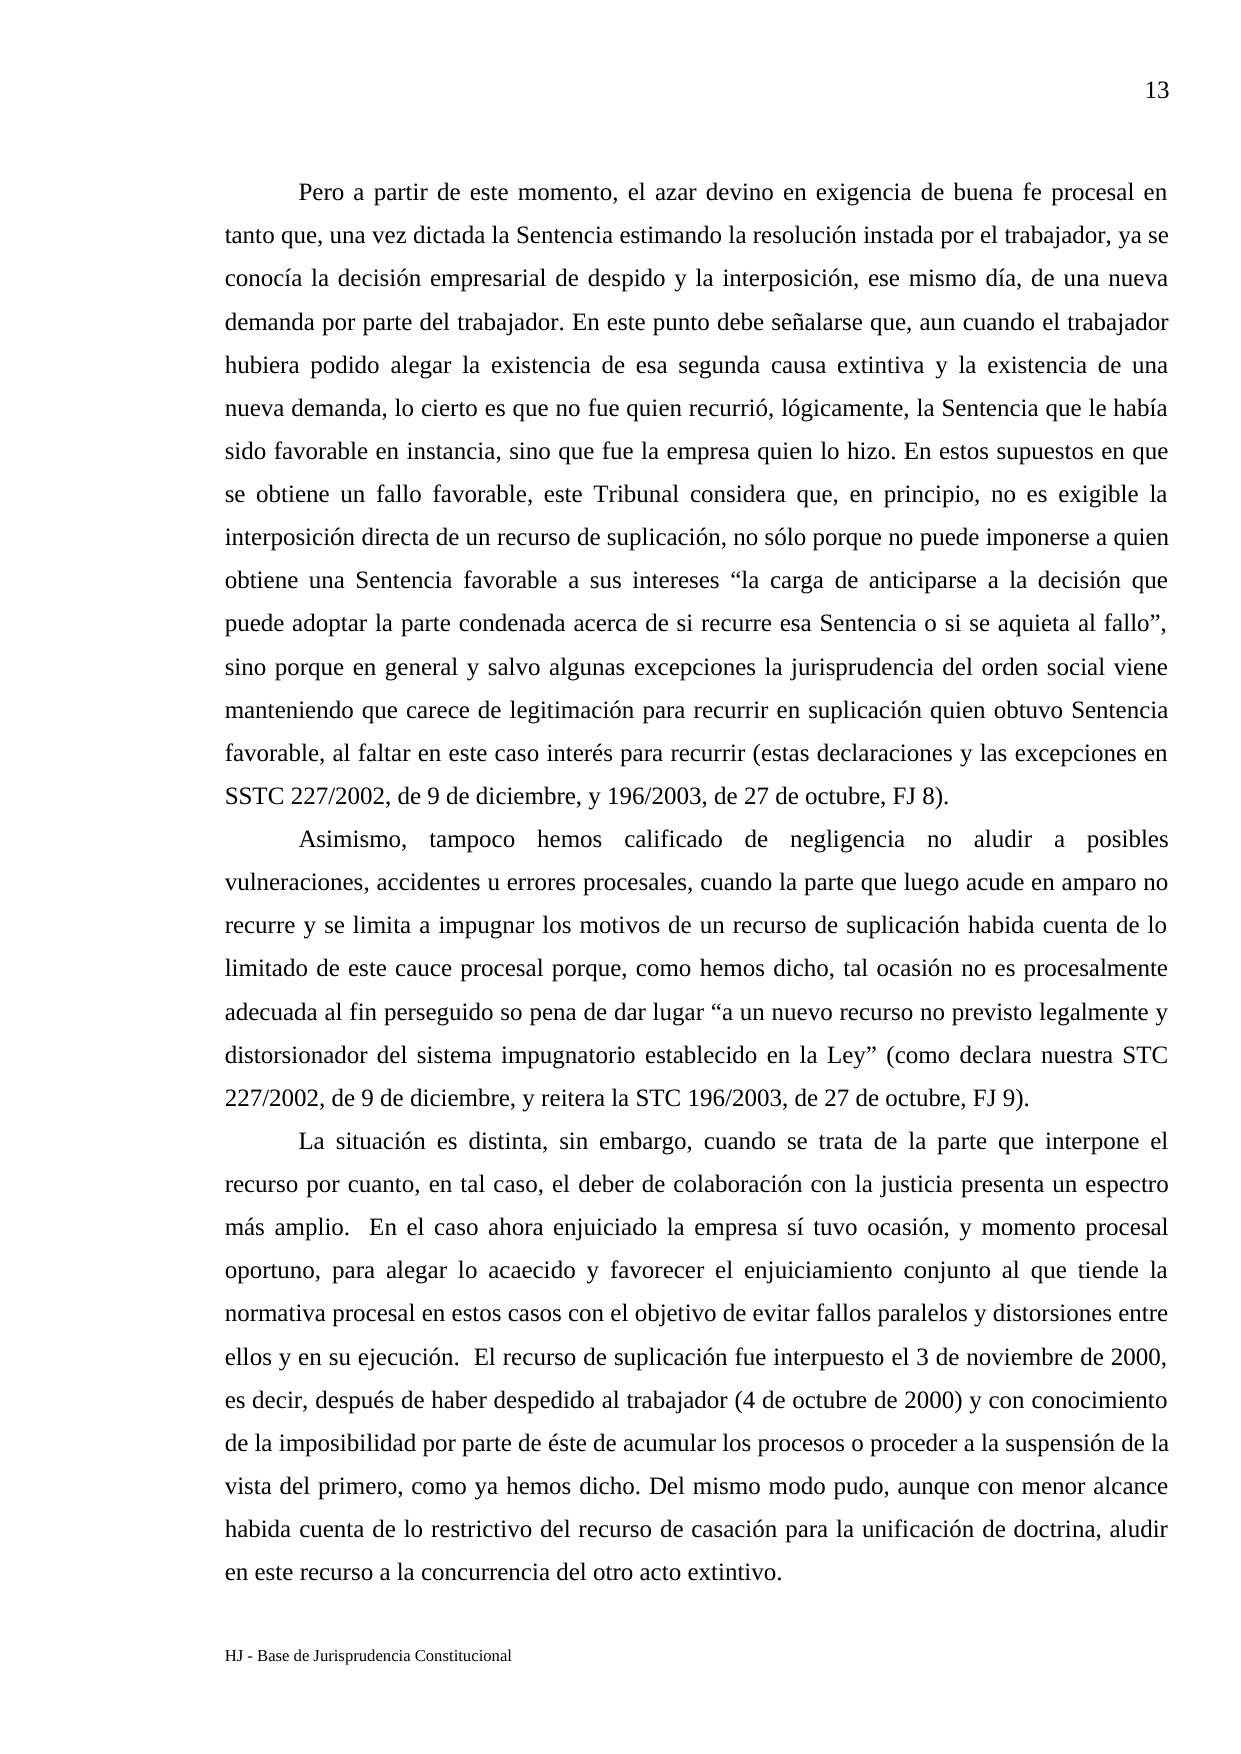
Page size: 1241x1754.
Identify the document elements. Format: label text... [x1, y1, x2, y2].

text La situación es distinta, sin embargo, cuando se trata de la parte que interpone el recurso por cuanto, en tal caso, el deber de colaboración con la justicia presenta un espectro más amplio. En el caso ahora enjuiciado la empresa sí tuvo ocasión, y momento procesal oportuno, para alegar lo acaecido y favorecer el enjuiciamiento conjunto al que tiende la normativa procesal en estos casos con el objetivo de evitar fallos paralelos y distorsiones entre ellos y en su ejecución. El recurso de suplicación fue interpuesto el 3 de noviembre de 2000, es decir, después de haber despedido al trabajador (4 de octubre de 2000) y con conocimiento de la imposibilidad por parte de éste de acumular los procesos o proceder a la suspensión de la vista del primero, como ya hemos dicho. Del mismo modo pudo, aunque con menor alcance habida cuenta de lo restrictivo del recurso de casación para la unificación de doctrina, aludir en este recurso a la concurrencia del otro acto extintivo. [224, 1126, 1169, 1586]
text Asimismo, tampoco hemos calificado de negligencia no aludir a posibles vulneraciones, accidentes u errores procesales, cuando la parte que luego acude en amparo no recurre y se limita a impugnar los motivos de un recurso de suplicación habida cuenta de lo limitado de este cauce procesal porque, como hemos dicho, tal ocasión no es procesalmente adecuada al fin perseguido so pena de dar lugar “a un nuevo recurso no previsto legalmente y distorsionador del sistema impugnatorio establecido en la Ley” (como declara nuestra STC 227/2002, de 9 de diciembre, y reitera la STC 196/2003, de 27 de octubre, FJ 9). [224, 824, 1169, 1112]
text Pero a partir de este momento, el azar devino en exigencia de buena fe procesal en tanto que, una vez dictada la Sentencia estimando la resolución instada por el trabajador, ya se conocía la decisión empresarial de despido y la interposición, ese mismo día, de una nueva demanda por parte del trabajador. En este punto debe señalarse que, aun cuando el trabajador hubiera podido alegar la existencia de esa segunda causa extintiva y la existencia de una nueva demanda, lo cierto es que no fue quien recurrió, lógicamente, la Sentencia que le había sido favorable en instancia, sino que fue la empresa quien lo hizo. En estos supuestos en que se obtiene un fallo favorable, este Tribunal considera que, en principio, no es exigible la interposición directa de un recurso de suplicación, no sólo porque no puede imponerse a quien obtiene una Sentencia favorable a sus intereses “la carga de anticiparse a la decisión que puede adoptar la parte condenada acerca de si recurre esa Sentencia o si se aquieta al fallo”, sino porque en general y salvo algunas excepciones la jurisprudencia del orden social viene manteniendo que carece de legitimación para recurrir en suplicación quien obtuvo Sentencia favorable, al faltar en este caso interés para recurrir (estas declaraciones y las excepciones en SSTC 227/2002, de 9 de diciembre, y 196/2003, de 27 de octubre, FJ 8). [224, 177, 1169, 810]
